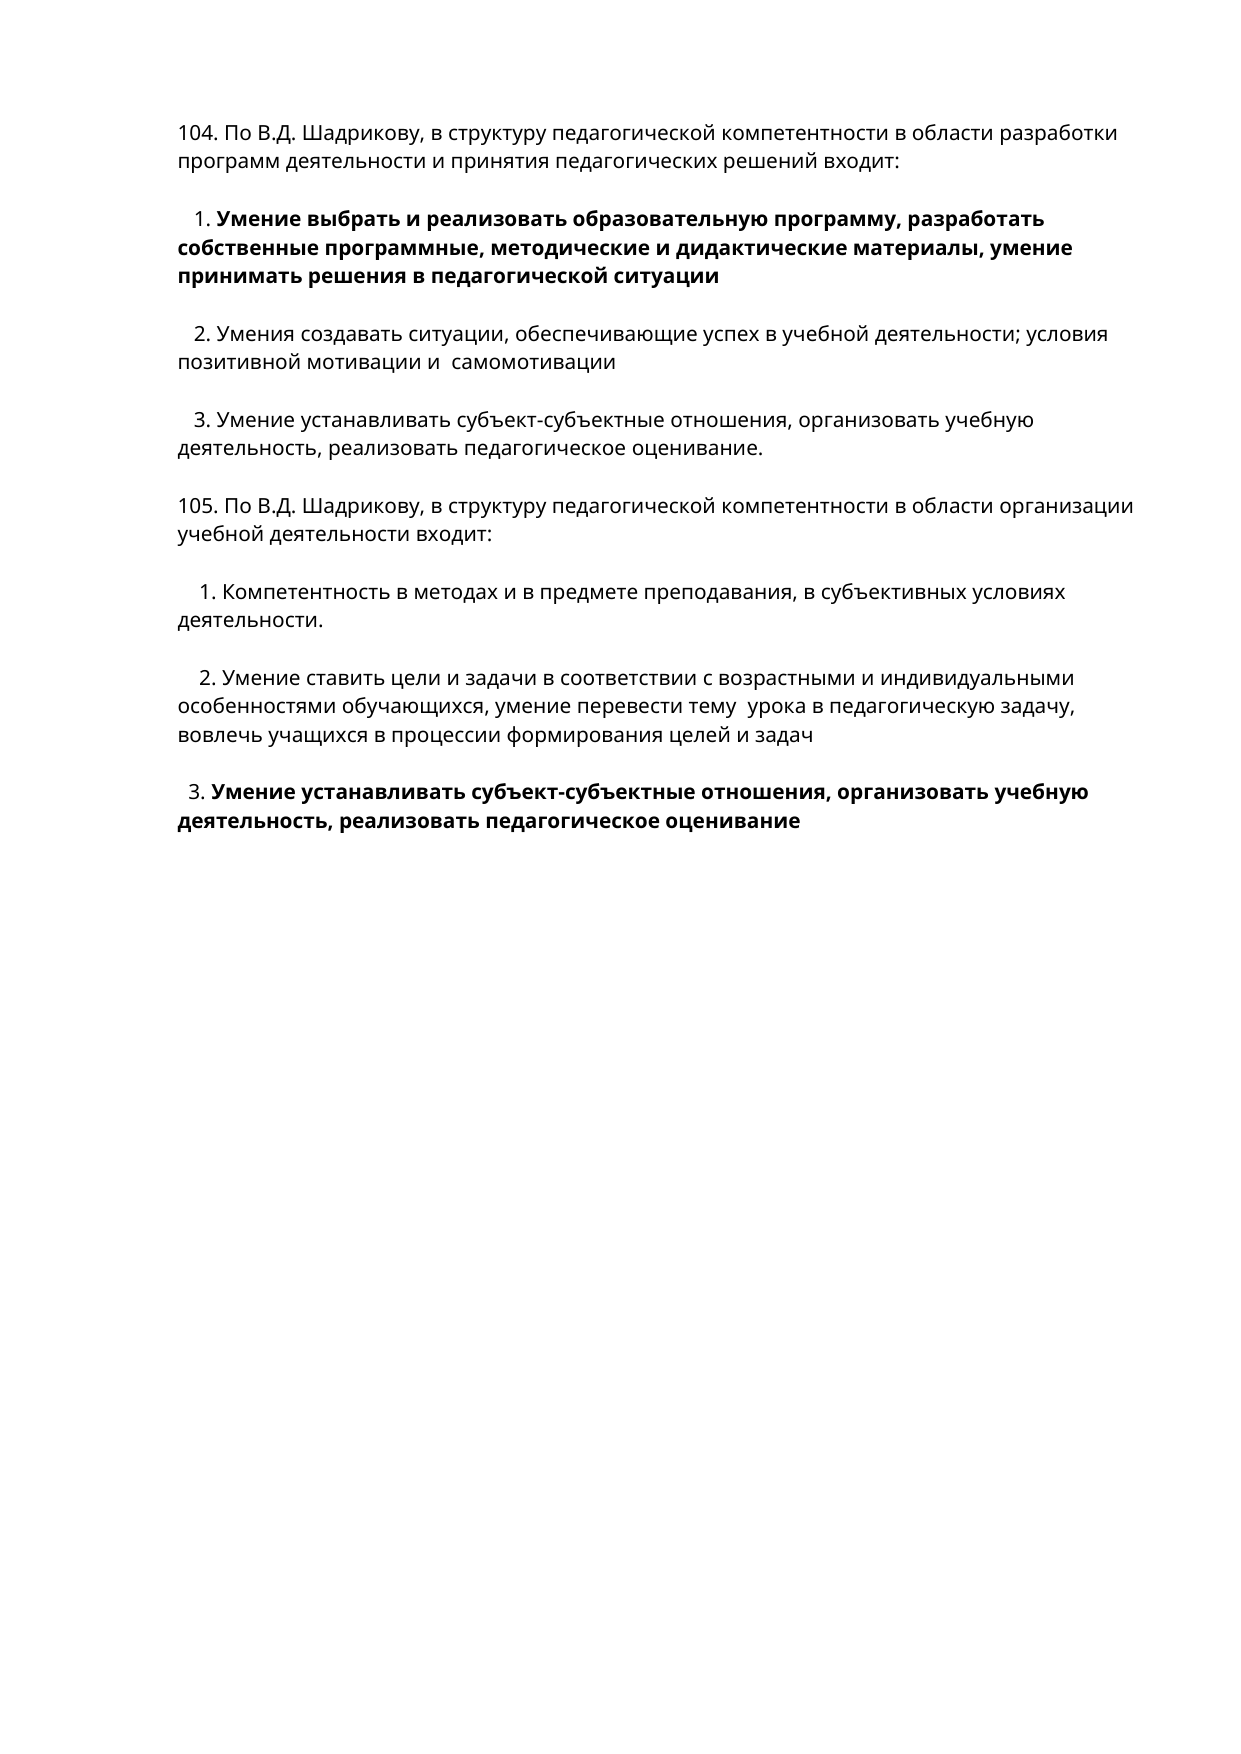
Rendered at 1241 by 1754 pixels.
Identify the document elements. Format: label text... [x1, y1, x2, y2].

text 105. По В.Д. Шадрикову, в структуру педагогической компетентности в области организации учебной деятельности входит: [177, 491, 1152, 548]
text 1. Компетентность в методах и в предмете преподавания, в субъективных условиях деятельности. [177, 577, 1152, 634]
text 1. Умение выбрать и реализовать образовательную программу, разработать собственные программные, методические и дидактические материалы, умение принимать решения в педагогической ситуации [177, 204, 1152, 289]
text 104. По В.Д. Шадрикову, в структуру педагогической компетентности в области разработки программ деятельности и принятия педагогических решений входит: [177, 118, 1152, 175]
text 2. Умения создавать ситуации, обеспечивающие успех в учебной деятельности; условия позитивной мотивации и самомотивации [177, 319, 1152, 376]
text 3. Умение устанавливать субъект-субъектные отношения, организовать учебную деятельность, реализовать педагогическое оценивание. [177, 405, 1152, 462]
text 3. Умение устанавливать субъект-субъектные отношения, организовать учебную деятельность, реализовать педагогическое оценивание [177, 777, 1152, 834]
text 2. Умение ставить цели и задачи в соответствии с возрастными и индивидуальными особенностями обучающихся, умение перевести тему урока в педагогическую задачу, вовлечь учащихся в процессии формирования целей и задач [177, 663, 1152, 748]
